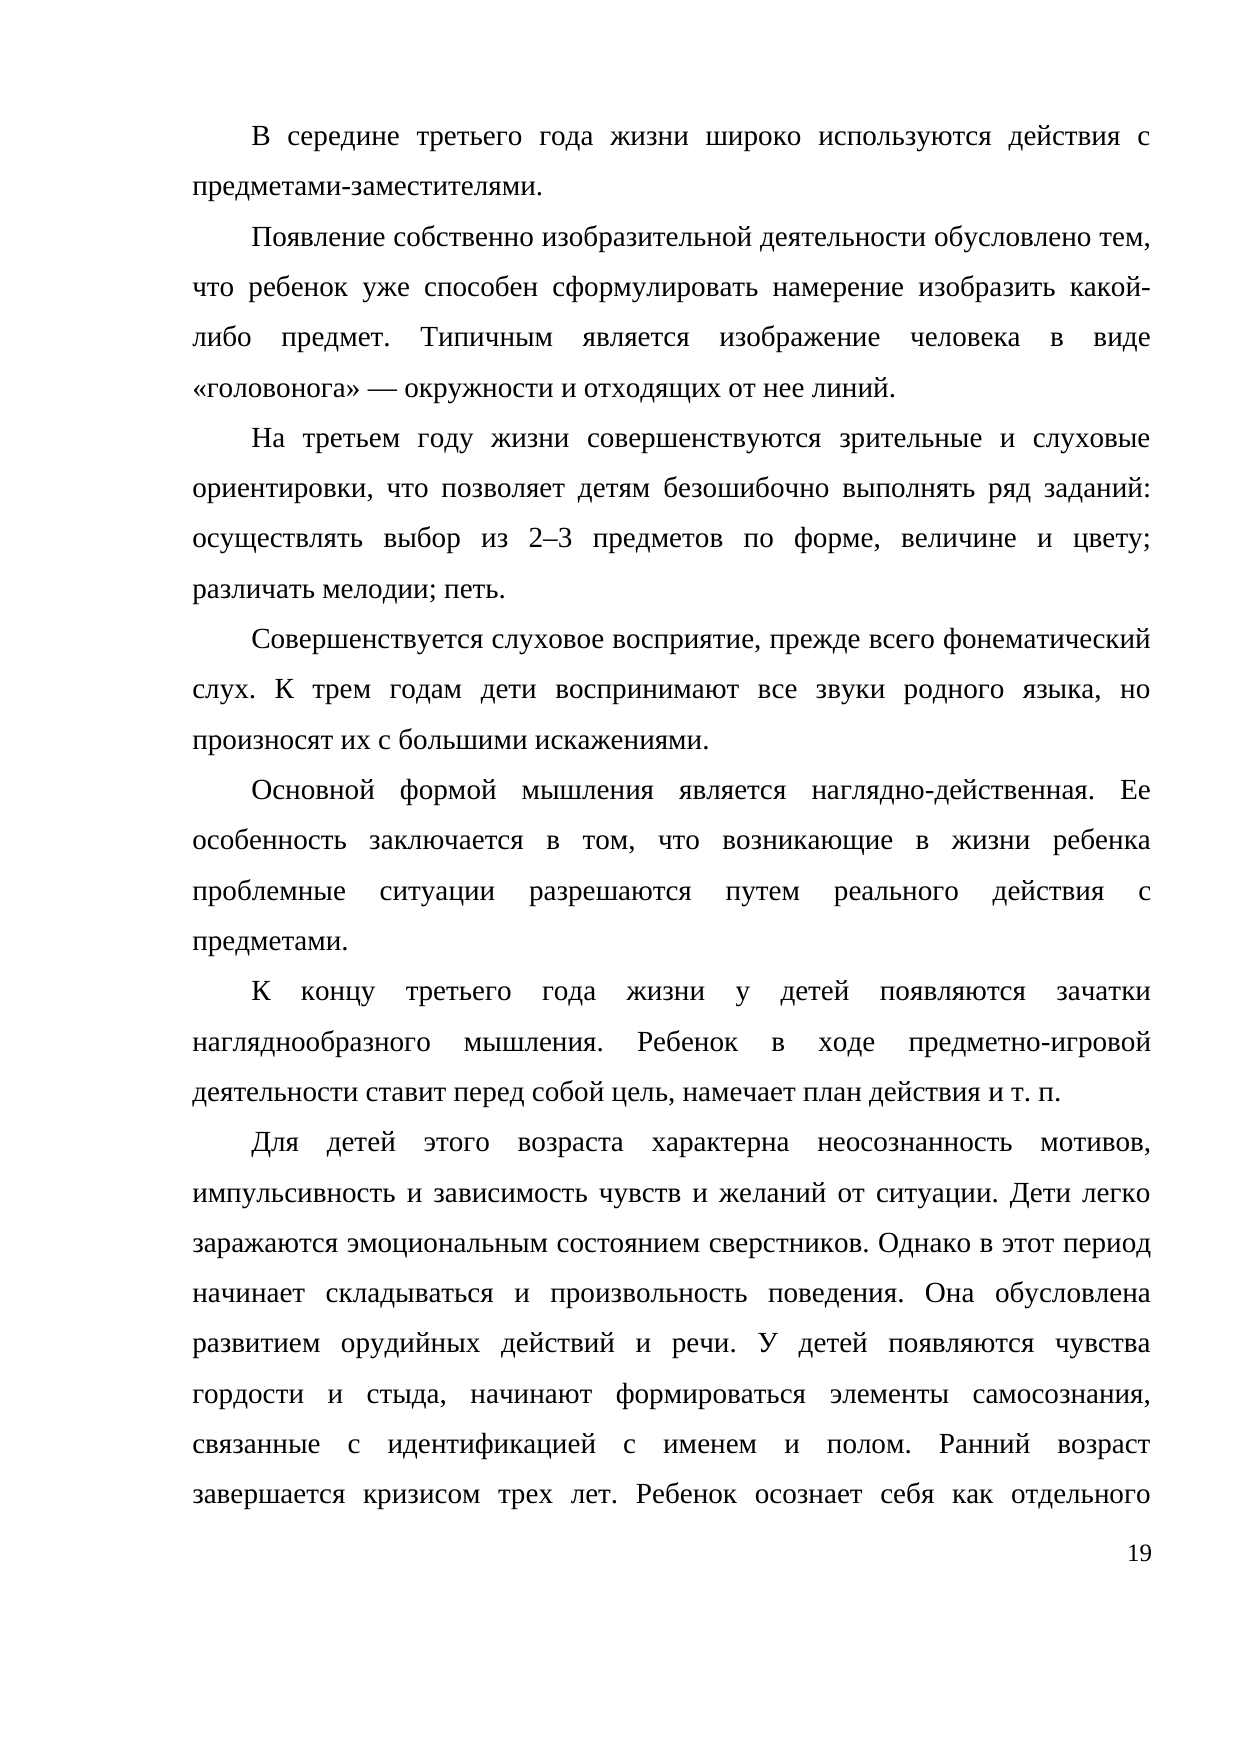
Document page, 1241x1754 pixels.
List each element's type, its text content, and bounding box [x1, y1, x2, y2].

text В середине третьего года жизни широко используются действия с предметами-заместителями. [192, 118, 1152, 202]
text Основной формой мышления является наглядно-действенная. Ее особенность заключается в том, что возникающие в жизни ребенка проблемные ситуации разрешаются путем реального действия с предметами. [192, 772, 1152, 957]
text Совершенствуется слуховое восприятие, прежде всего фонематический слух. К трем годам дети воспринимают все звуки родного языка, но произносят их с большими искажениями. [192, 621, 1152, 755]
text На третьем году жизни совершенствуются зрительные и слуховые ориентировки, что позволяет детям безошибочно выполнять ряд заданий: осуществлять выбор из 2–3 предметов по форме, величине и цвету; различать мелодии; петь. [192, 420, 1152, 604]
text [192, 1124, 1152, 1510]
text Появление собственно изобразительной деятельности обусловлено тем, что ребенок уже способен сформулировать намерение изобразить какой-либо предмет. Типичным является изображение человека в виде «головонога» — окружности и отходящих от нее линий. [192, 219, 1152, 403]
text К концу третьего года жизни у детей появляются зачатки нагляднообразного мышления. Ребенок в ходе предметно-игровой деятельности ставит перед собой цель, намечает план действия и т. п. [192, 973, 1152, 1108]
